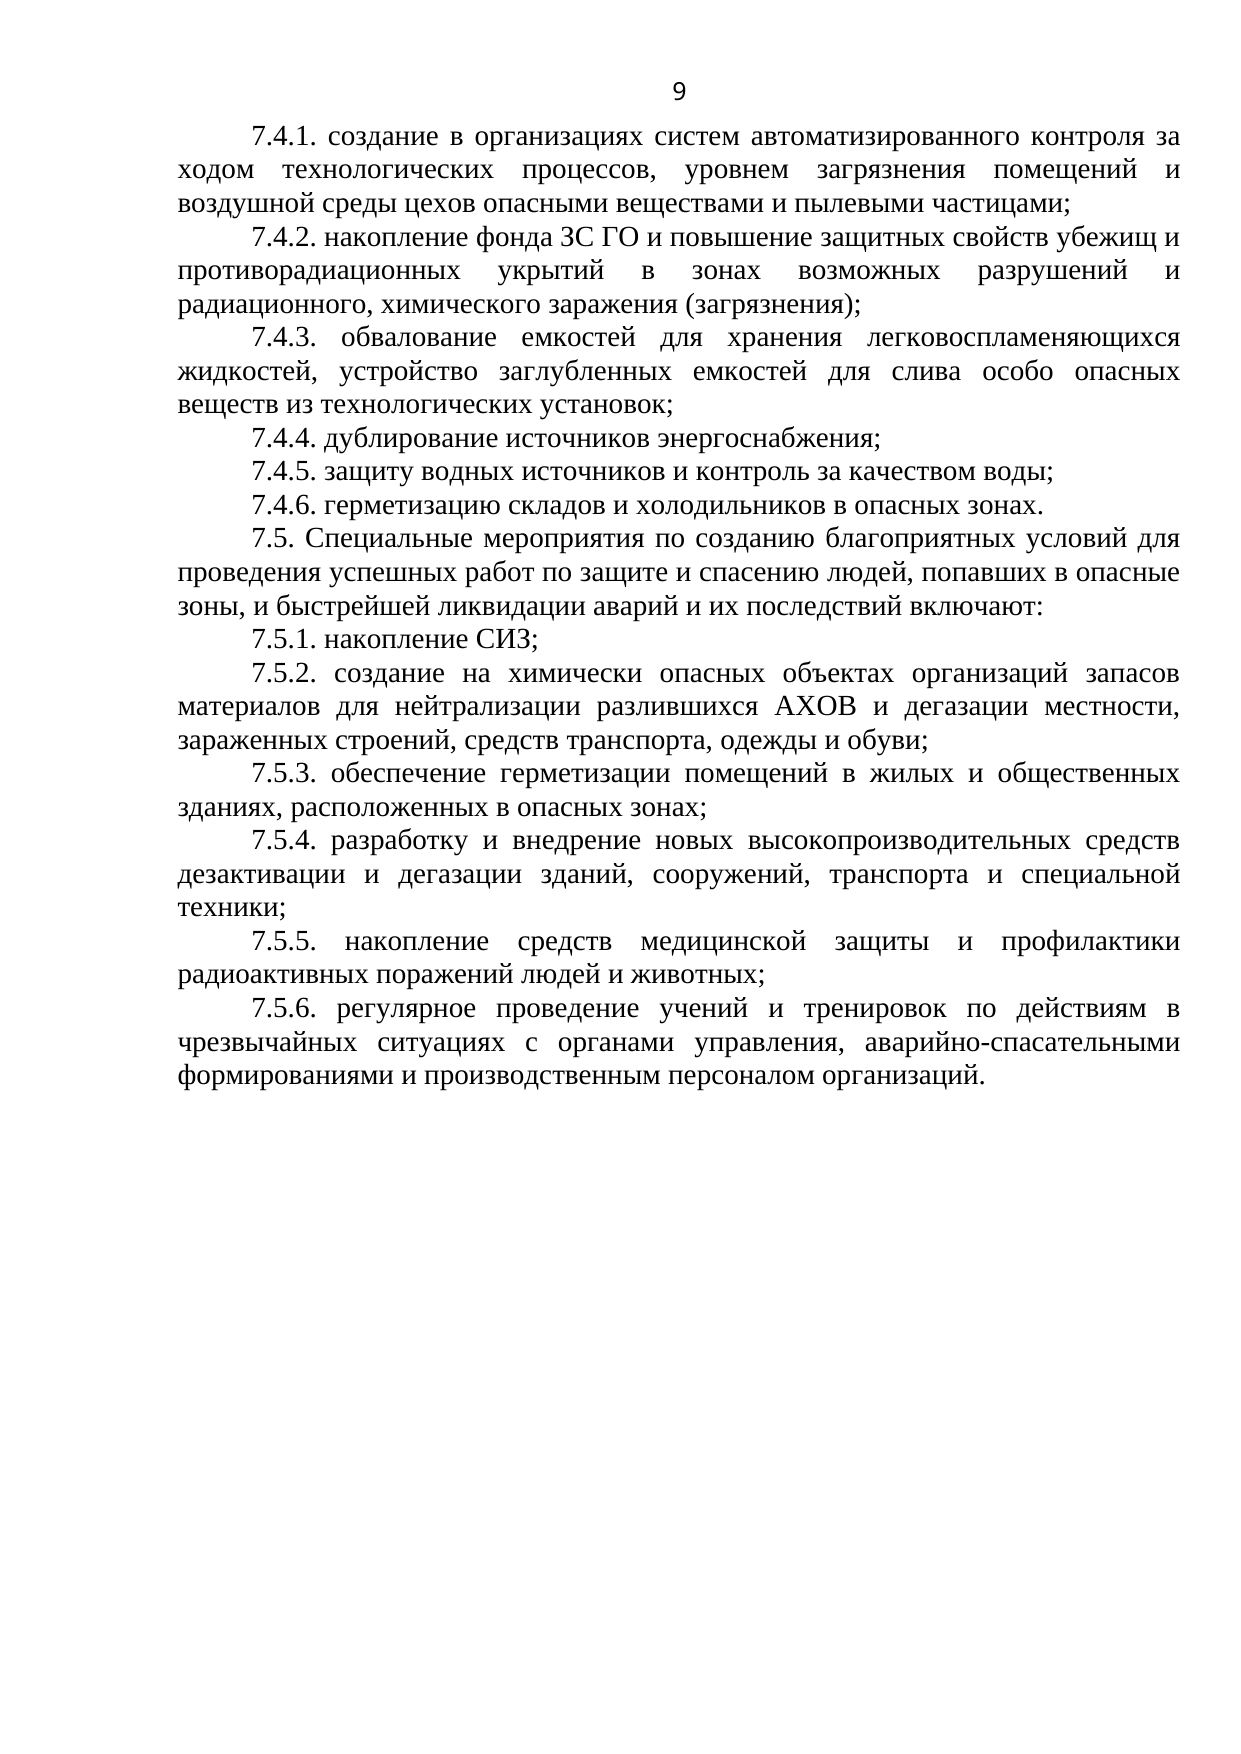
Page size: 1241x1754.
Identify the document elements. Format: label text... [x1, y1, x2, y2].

text 7.5.6. регулярное проведение учений и тренировок по действиям в чрезвычайных ситуациях с органами управления, аварийно-спасательными формированиями и производственным персоналом организаций. [177, 990, 1181, 1091]
text 7.4.2. накопление фонда ЗС ГО и повышение защитных свойств убежищ и противорадиационных укрытий в зонах возможных разрушений и радиационного, химического заражения (загрязнения); [177, 219, 1181, 319]
text 7.5.3. обеспечение герметизации помещений в жилых и общественных зданиях, расположенных в опасных зонах; [177, 755, 1181, 822]
text 7.5.4. разработку и внедрение новых высокопроизводительных средств дезактивации и дегазации зданий, сооружений, транспорта и специальной техники; [177, 822, 1181, 923]
text 7.4.4. дублирование источников энергоснабжения; [177, 420, 1181, 453]
text 7.4.6. герметизацию складов и холодильников в опасных зонах. [177, 487, 1181, 521]
text 7.4.5. защиту водных источников и контроль за качеством воды; [177, 453, 1181, 487]
text 7.5.5. накопление средств медицинской защиты и профилактики радиоактивных поражений людей и животных; [177, 923, 1181, 990]
text 7.4.3. обвалование емкостей для хранения легковоспламеняющихся жидкостей, устройство заглубленных емкостей для слива особо опасных веществ из технологических установок; [177, 319, 1181, 420]
text 7.4.1. создание в организациях систем автоматизированного контроля за ходом технологических процессов, уровнем загрязнения помещений и воздушной среды цехов опасными веществами и пылевыми частицами; [177, 118, 1181, 219]
text 7.5.2. создание на химически опасных объектах организаций запасов материалов для нейтрализации разлившихся АХОВ и дегазации местности, зараженных строений, средств транспорта, одежды и обуви; [177, 655, 1181, 755]
text 7.5.1. накопление СИЗ; [177, 621, 1181, 655]
text 7.5. Специальные мероприятия по созданию благоприятных условий для проведения успешных работ по защите и спасению людей, попавших в опасные зоны, и быстрейшей ликвидации аварий и их последствий включают: [177, 521, 1181, 621]
